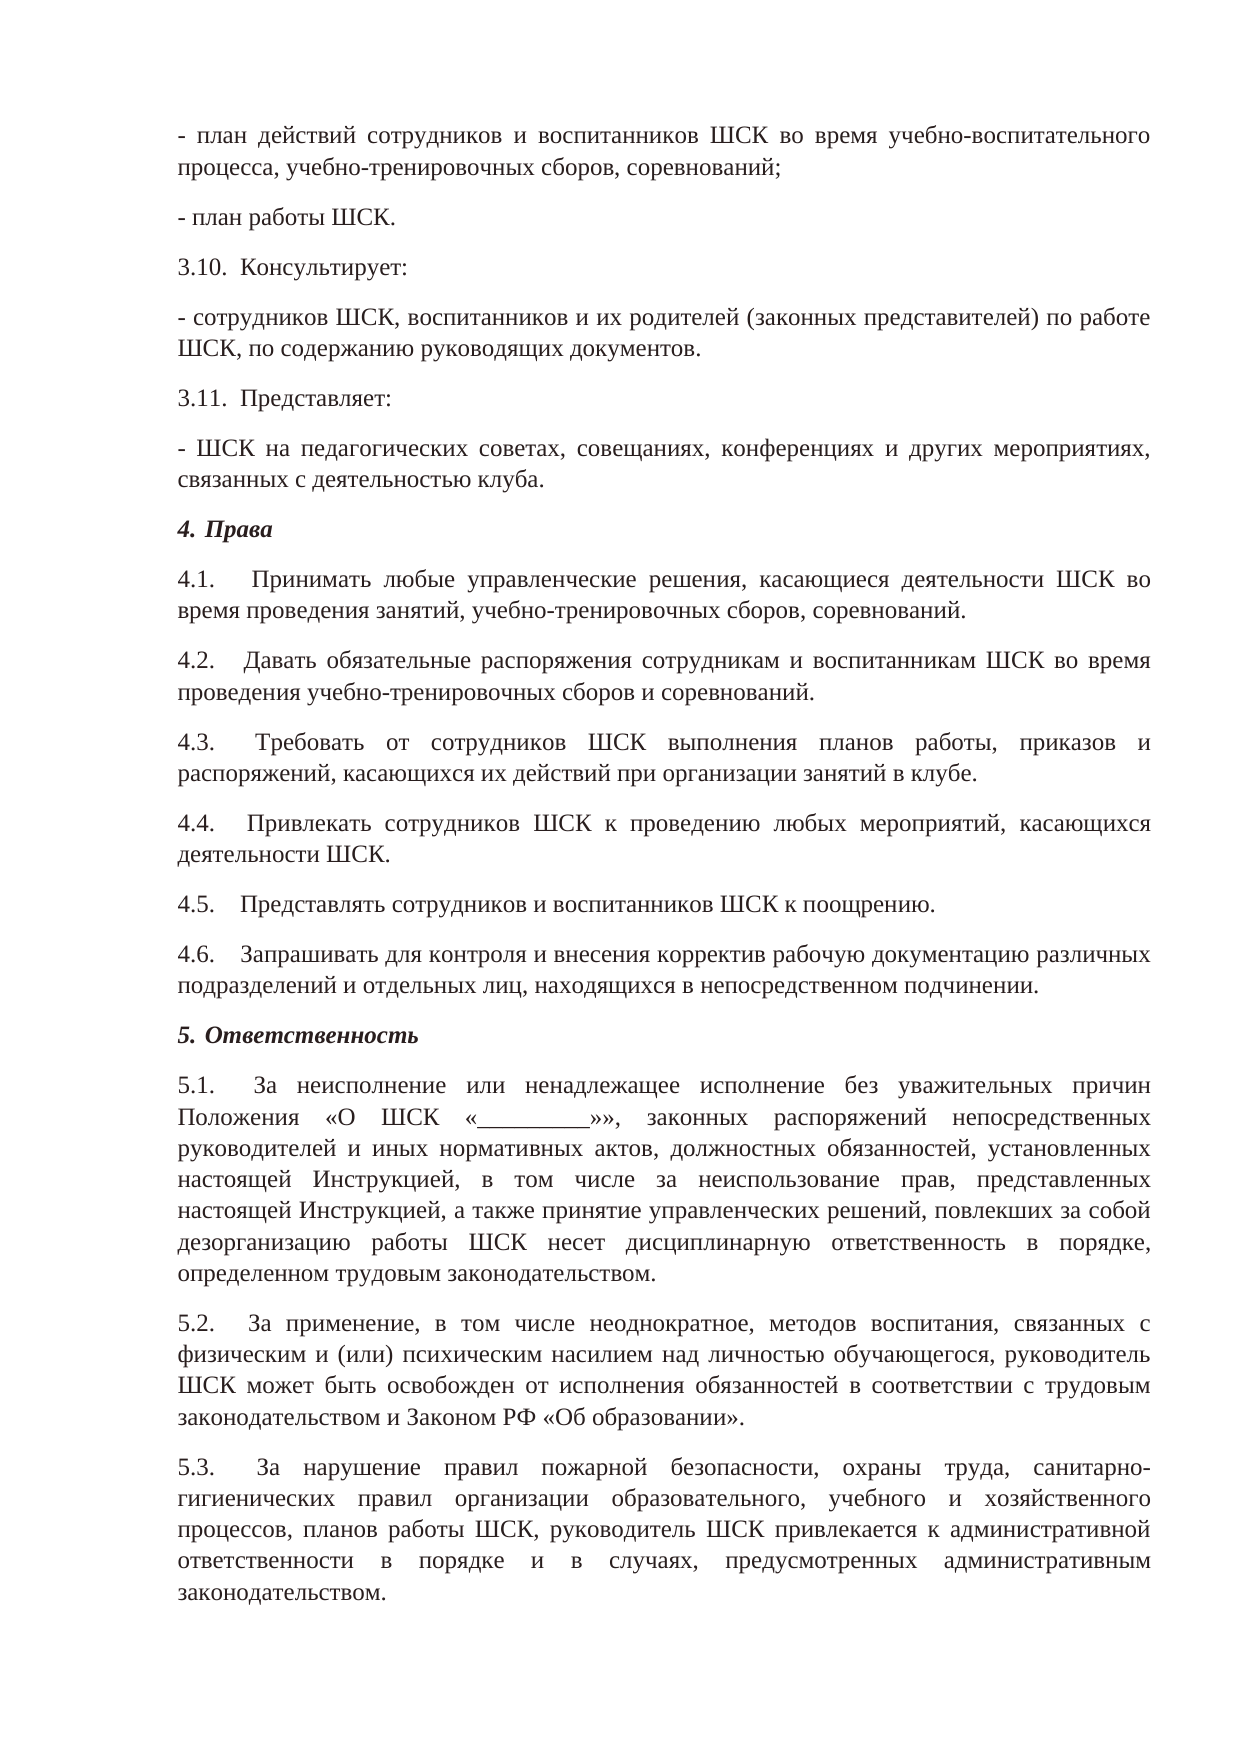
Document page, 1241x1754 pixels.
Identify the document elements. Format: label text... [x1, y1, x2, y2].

text - план действий сотрудников и воспитанников ШСК во время учебно-воспитательного процесса, учебно-тренировочных сборов, соревнований; [177, 118, 1152, 181]
text 4.3. Требовать от сотрудников ШСК выполнения планов работы, приказов и распоряжений, касающихся их действий при организации занятий в клубе. [177, 724, 1152, 787]
text 3.11. Представляет: [177, 381, 1152, 412]
text 4.2. Давать обязательные распоряжения сотрудникам и воспитанникам ШСК во время проведения учебно-тренировочных сборов и соревнований. [177, 643, 1152, 706]
text 3.10. Консультирует: [177, 249, 1152, 281]
text - сотрудников ШСК, воспитанников и их родителей (законных представителей) по работе ШСК, по содержанию руководящих документов. [177, 299, 1152, 362]
text 4.1. Принимать любые управленческие решения, касающиеся деятельности ШСК во время проведения занятий, учебно-тренировочных сборов, соревнований. [177, 562, 1152, 624]
text 4. Права [177, 512, 1152, 543]
text 4.6. Запрашивать для контроля и внесения корректив рабочую документацию различных подразделений и отдельных лиц, находящихся в непосредственном подчинении. [177, 937, 1152, 999]
text 4.4. Привлекать сотрудников ШСК к проведению любых мероприятий, касающихся деятельности ШСК. [177, 806, 1152, 868]
text 5.1. За неисполнение или ненадлежащее исполнение без уважительных причин Положения «О ШСК «_________»», законных распоряжений непосредственных руководителей и иных нормативных актов, должностных обязанностей, установленных настоящей Инструкцией, в том числе за неиспользование прав, представленных настоящей Инструкцией, а также принятие управленческих решений, повлекших за собой дезорганизацию работы ШСК несет дисциплинарную ответственность в порядке, определенном трудовым законодательством. [177, 1068, 1152, 1287]
text 5.2. За применение, в том числе неоднократное, методов воспитания, связанных с физическим и (или) психическим насилием над личностью обучающегося, руководитель ШСК может быть освобожден от исполнения обязанностей в соответствии с трудовым законодательством и Законом РФ «Об образовании». [177, 1306, 1152, 1431]
text 5.3. За нарушение правил пожарной безопасности, охраны труда, санитарно-гигиенических правил организации образовательного, учебного и хозяйственного процессов, планов работы ШСК, руководитель ШСК привлекается к административной ответственности в порядке и в случаях, предусмотренных административным законодательством. [177, 1449, 1152, 1606]
text 5. Ответственность [177, 1018, 1152, 1049]
text - ШСК на педагогических советах, совещаниях, конференциях и других мероприятиях, связанных с деятельностью клуба. [177, 431, 1152, 493]
text - план работы ШСК. [177, 199, 1152, 231]
text 4.5. Представлять сотрудников и воспитанников ШСК к поощрению. [177, 887, 1152, 918]
